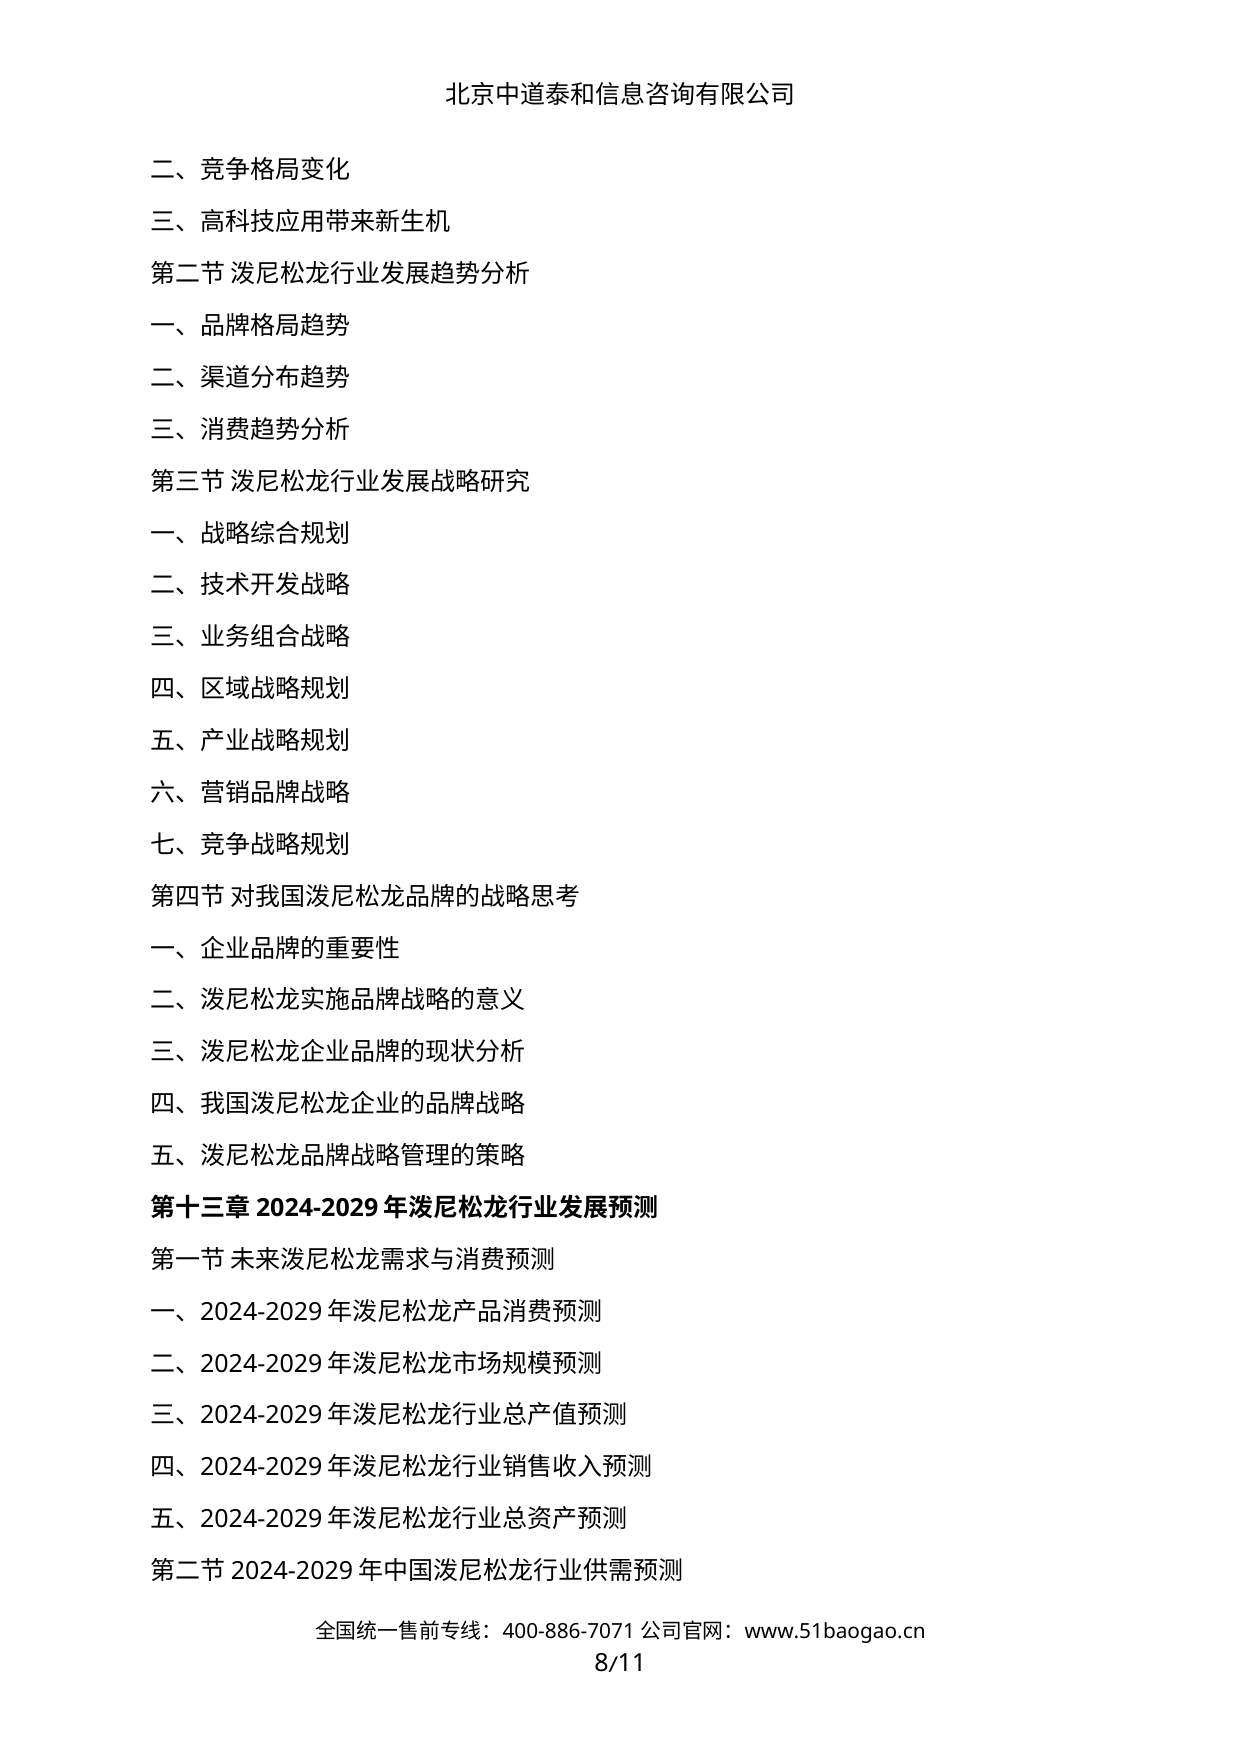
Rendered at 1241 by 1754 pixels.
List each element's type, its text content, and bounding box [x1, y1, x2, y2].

text 一、战略综合规划 [150, 513, 1090, 549]
text 二、渠道分布趋势 [150, 357, 1090, 394]
text 三、2024-2029年泼尼松龙行业总产值预测 [150, 1395, 1090, 1431]
text 第十三章 2024-2029年泼尼松龙行业发展预测 [150, 1187, 1090, 1224]
text 三、高科技应用带来新生机 [150, 202, 1090, 238]
text 四、2024-2029年泼尼松龙行业销售收入预测 [150, 1447, 1090, 1483]
text 二、技术开发战略 [150, 565, 1090, 601]
text 一、企业品牌的重要性 [150, 928, 1090, 964]
text 一、2024-2029年泼尼松龙产品消费预测 [150, 1291, 1090, 1327]
text 四、区域战略规划 [150, 669, 1090, 705]
text 第二节 2024-2029年中国泼尼松龙行业供需预测 [150, 1551, 1090, 1587]
text 五、2024-2029年泼尼松龙行业总资产预测 [150, 1499, 1090, 1535]
text 六、营销品牌战略 [150, 772, 1090, 809]
text 三、泼尼松龙企业品牌的现状分析 [150, 1032, 1090, 1068]
text 第一节 未来泼尼松龙需求与消费预测 [150, 1239, 1090, 1276]
text 五、泼尼松龙品牌战略管理的策略 [150, 1136, 1090, 1172]
text 二、泼尼松龙实施品牌战略的意义 [150, 980, 1090, 1016]
text 四、我国泼尼松龙企业的品牌战略 [150, 1084, 1090, 1120]
text 一、品牌格局趋势 [150, 306, 1090, 342]
text 第三节 泼尼松龙行业发展战略研究 [150, 461, 1090, 497]
text 第四节 对我国泼尼松龙品牌的战略思考 [150, 876, 1090, 912]
text 七、竞争战略规划 [150, 824, 1090, 861]
text 二、2024-2029年泼尼松龙市场规模预测 [150, 1343, 1090, 1379]
text 第二节 泼尼松龙行业发展趋势分析 [150, 254, 1090, 290]
text 三、消费趋势分析 [150, 409, 1090, 446]
text 二、竞争格局变化 [150, 150, 1090, 186]
text 五、产业战略规划 [150, 721, 1090, 757]
text 三、业务组合战略 [150, 617, 1090, 653]
